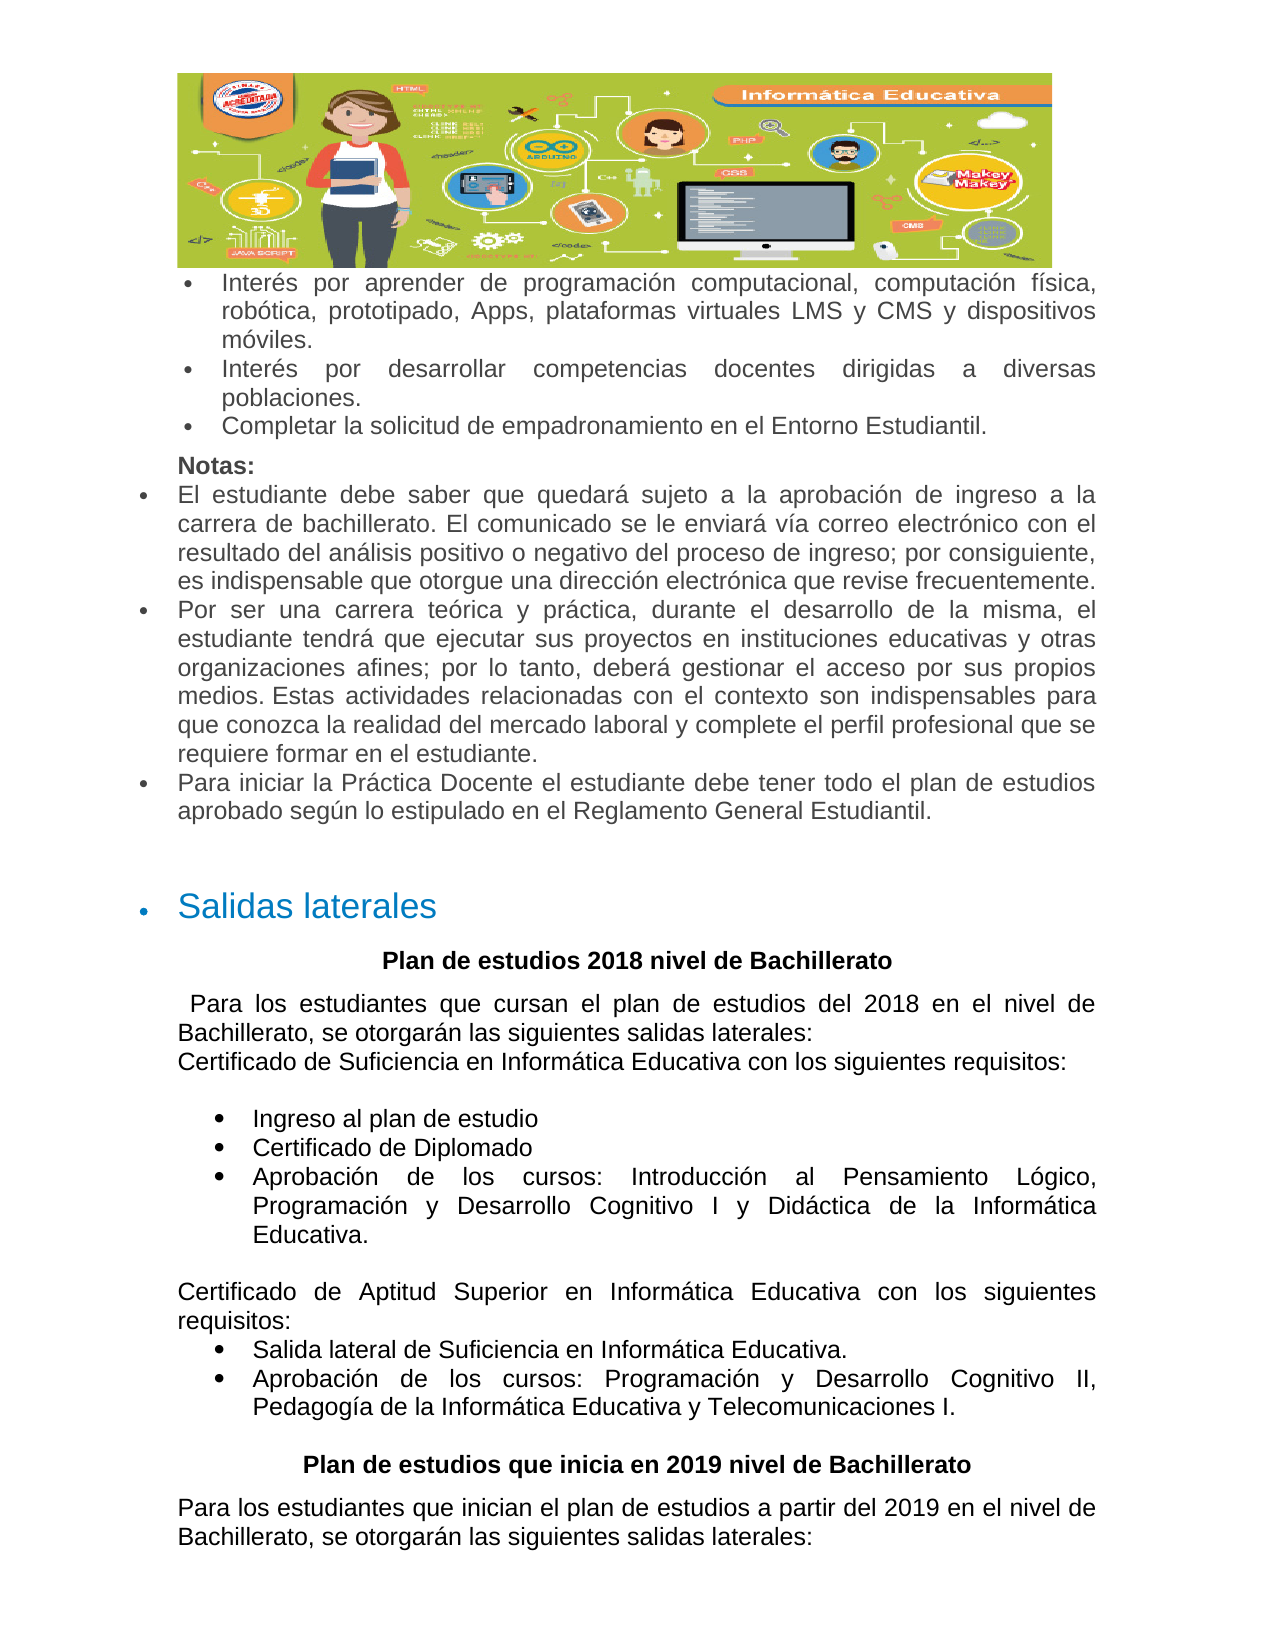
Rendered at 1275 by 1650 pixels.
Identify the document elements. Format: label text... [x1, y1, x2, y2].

text Plan de estudios 2018 nivel de Bachillerato [177, 946, 1098, 975]
list Completar la solicitud de empadronamiento en el Entorno Estudiantil. [184, 411, 1098, 440]
list Ingreso al plan de estudio [215, 1104, 1098, 1133]
list Salidas laterales [140, 886, 1098, 926]
list Para iniciar la Práctica Docente el estudiante debe tener todo el plan de estudios aprobado según lo estipulado en el Reglamento General Estudiantil. [140, 767, 1098, 825]
list Interés por desarrollar competencias docentes dirigidas a diversas poblaciones. [184, 354, 1098, 411]
picture [177, 73, 1053, 268]
list Por ser una carrera teórica y práctica, durante el desarrollo de la misma, el estudiante tendrá que ejecutar sus proyectos en instituciones educativas y otras organizaciones afines; por lo tanto, deberá gestionar el acceso por sus propios medios. Estas actividades relacionadas con el contexto son indispensables para que conozca la realidad del mercado laboral y complete el perfil profesional que se requiere formar en el estudiante. [140, 595, 1098, 767]
list Interés por aprender de programación computacional, computación física, robótica, prototipado, Apps, plataformas virtuales LMS y CMS y dispositivos móviles. [184, 267, 1098, 354]
text Para los estudiantes que cursan el plan de estudios del 2018 en el nivel de Bachillerato, se otorgarán las siguientes salidas laterales: [177, 989, 1098, 1047]
text Plan de estudios que inicia en 2019 nivel de Bachillerato [177, 1450, 1098, 1479]
text Para los estudiantes que inician el plan de estudios a partir del 2019 en el nivel de Bachillerato, se otorgarán las siguientes salidas laterales: [177, 1493, 1098, 1551]
text Notas: [177, 440, 1098, 480]
list El estudiante debe saber que quedará sujeto a la aprobación de ingreso a la carrera de bachillerato. El comunicado se le enviará vía correo electrónico con el resultado del análisis positivo o negativo del proceso de ingreso; por consiguiente, es indispensable que otorgue una dirección electrónica que revise frecuentemente. [140, 480, 1098, 595]
text Certificado de Suficiencia en Informática Educativa con los siguientes requisitos: [177, 1047, 1098, 1076]
text Certificado de Aptitud Superior en Informática Educativa con los siguientes requisitos: [177, 1277, 1098, 1335]
list Aprobación de los cursos: Programación y Desarrollo Cognitivo II, Pedagogía de la Informática Educativa y Telecomunicaciones I. [215, 1363, 1098, 1421]
list Aprobación de los cursos: Introducción al Pensamiento Lógico, Programación y Desarrollo Cognitivo I y Didáctica de la Informática Educativa. [215, 1162, 1098, 1248]
list Salida lateral de Suficiencia en Informática Educativa. [215, 1335, 1098, 1363]
list Certificado de Diplomado [215, 1133, 1098, 1162]
